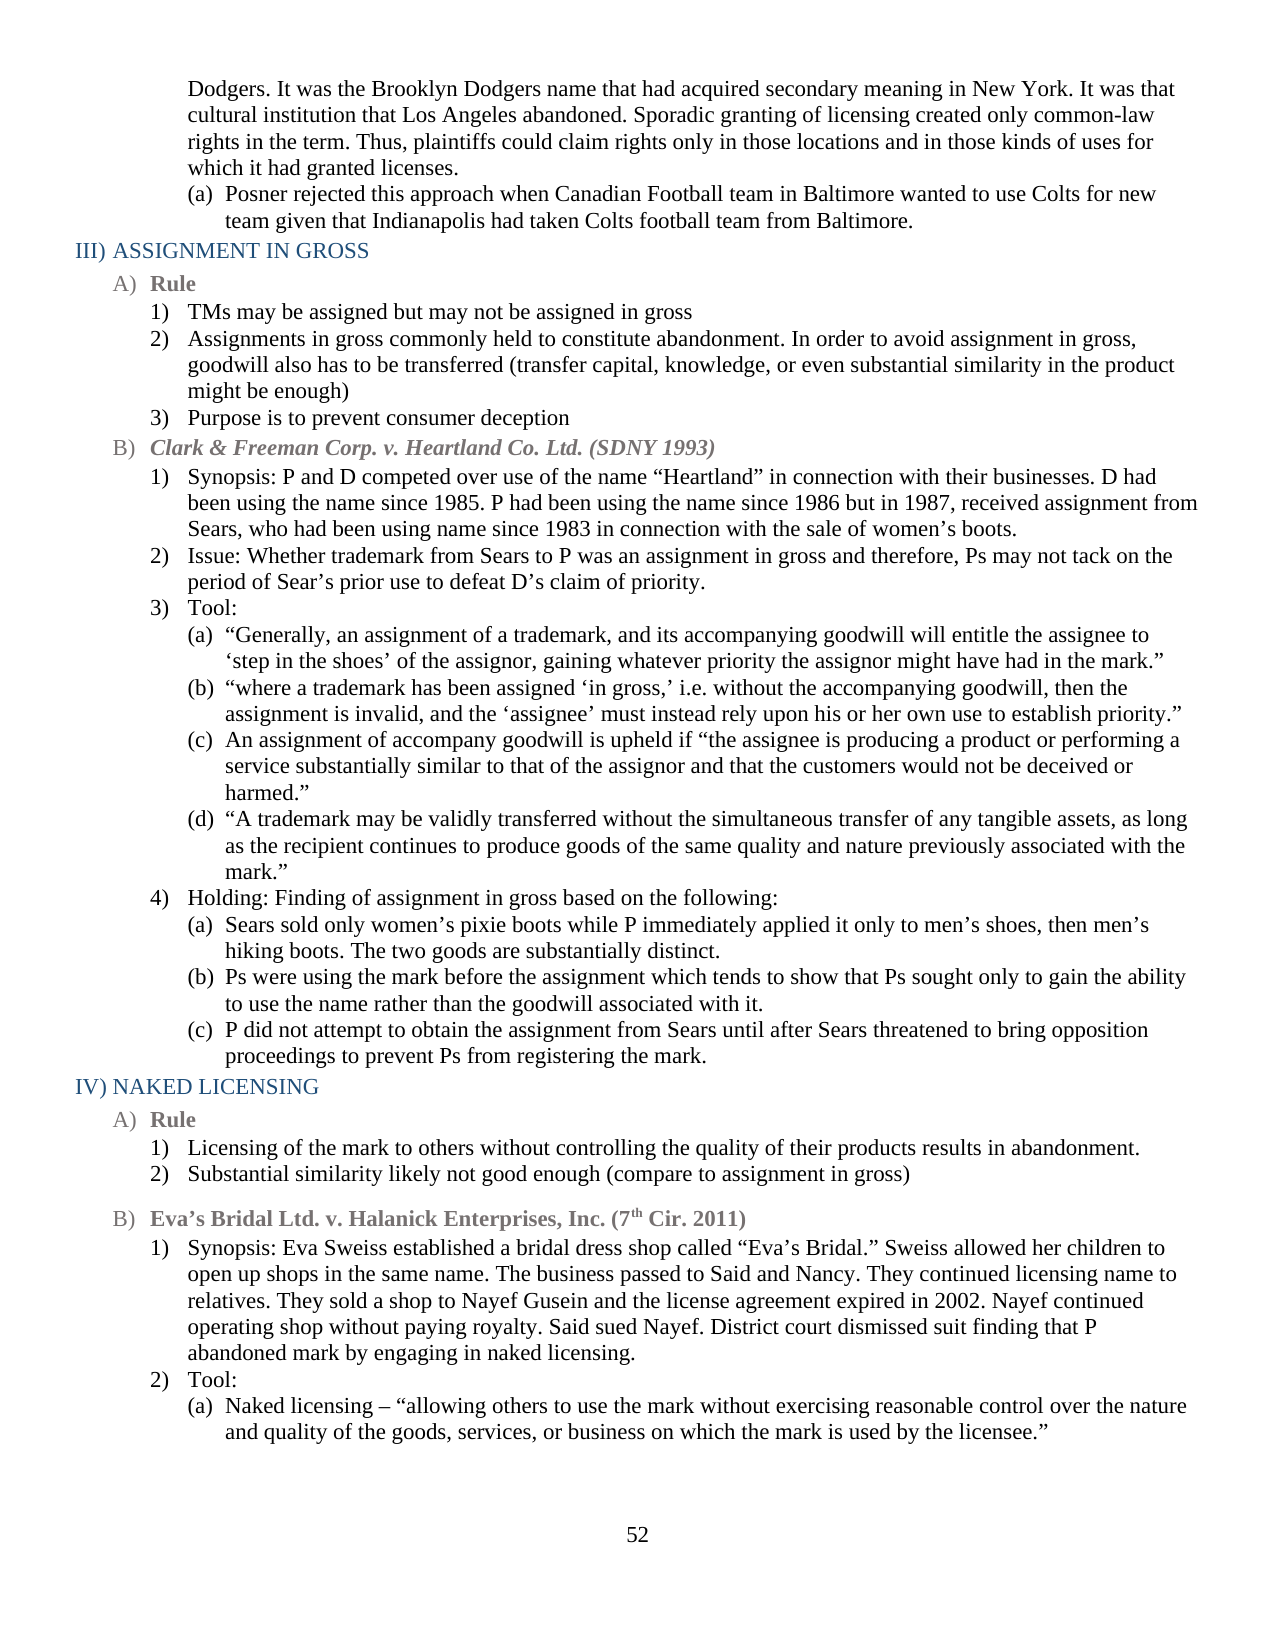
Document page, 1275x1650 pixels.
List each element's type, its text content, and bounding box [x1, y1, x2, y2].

list “Generally, an assignment of a trademark, and its accompanying goodwill will entitle the assignee to ‘step in the shoes’ of the assignor, gaining whatever priority the assignor might have had in the mark.” [187, 621, 1200, 673]
list Issue: Whether trademark from Sears to P was an assignment in gross and therefore, Ps may not tack on the period of Sear’s prior use to defeat D’s claim of priority. [150, 542, 1200, 594]
subtitle Clark & Freeman Corp. v. Heartland Co. Ltd. (SDNY 1993) [112, 434, 1200, 461]
list Substantial similarity likely not good enough (compare to assignment in gross) [150, 1160, 1200, 1187]
list Synopsis: P and D competed over use of the name “Heartland” in connection with their businesses. D had been using the name since 1985. P had been using the name since 1986 but in 1987, received assignment from Sears, who had been using name since 1983 in connection with the sale of women’s boots. [150, 463, 1200, 542]
subtitle Rule [112, 1106, 1200, 1132]
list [150, 75, 1200, 180]
subtitle Assignment in Gross [75, 237, 1200, 264]
list “A trademark may be validly transferred without the simultaneous transfer of any tangible assets, as long as the recipient continues to produce goods of the same quality and nature previously associated with the mark.” [187, 805, 1200, 884]
list P did not attempt to obtain the assignment from Sears until after Sears threatened to bring opposition proceedings to prevent Ps from registering the mark. [187, 1016, 1200, 1069]
subtitle Rule [112, 270, 1200, 296]
list Naked licensing – “allowing others to use the mark without exercising reasonable control over the nature and quality of the goods, services, or business on which the mark is used by the licensee.” [187, 1392, 1200, 1445]
subtitle Naked Licensing [75, 1073, 1200, 1099]
list Tool: [150, 1366, 1200, 1392]
list Synopsis: Eva Sweiss established a bridal dress shop called “Eva’s Bridal.” Sweiss allowed her children to open up shops in the same name. The business passed to Said and Nancy. They continued licensing name to relatives. They sold a shop to Nayef Gusein and the license agreement expired in 2002. Nayef continued operating shop without paying royalty. Said sued Nayef. District court dismissed suit finding that P abandoned mark by engaging in naked licensing. [150, 1234, 1200, 1366]
subtitle Eva’s Bridal Ltd. v. Halanick Enterprises, Inc. (7th Cir. 2011) [112, 1206, 1200, 1232]
list Holding: Finding of assignment in gross based on the following: [150, 884, 1200, 911]
list TMs may be assigned but may not be assigned in gross [150, 298, 1200, 325]
list Posner rejected this approach when Canadian Football team in Baltimore wanted to use Colts for new team given that Indianapolis had taken Colts football team from Baltimore. [187, 180, 1200, 233]
list Ps were using the mark before the assignment which tends to show that Ps sought only to gain the ability to use the name rather than the goodwill associated with it. [187, 963, 1200, 1016]
list Sears sold only women’s pixie boots while P immediately applied it only to men’s shoes, then men’s hiking boots. The two goods are substantially distinct. [187, 911, 1200, 963]
list “where a trademark has been assigned ‘in gross,’ i.e. without the accompanying goodwill, then the assignment is invalid, and the ‘assignee’ must instead rely upon his or her own use to establish priority.” [187, 673, 1200, 726]
list Licensing of the mark to others without controlling the quality of their products results in abandonment. [150, 1134, 1200, 1160]
list Tool: [150, 594, 1200, 621]
list Assignments in gross commonly held to constitute abandonment. In order to avoid assignment in gross, goodwill also has to be transferred (transfer capital, knowledge, or even substantial similarity in the product might be enough) [150, 325, 1200, 404]
list An assignment of accompany goodwill is upheld if “the assignee is producing a product or performing a service substantially similar to that of the assignor and that the customers would not be deceived or harmed.” [187, 726, 1200, 805]
list Purpose is to prevent consumer deception [150, 404, 1200, 430]
